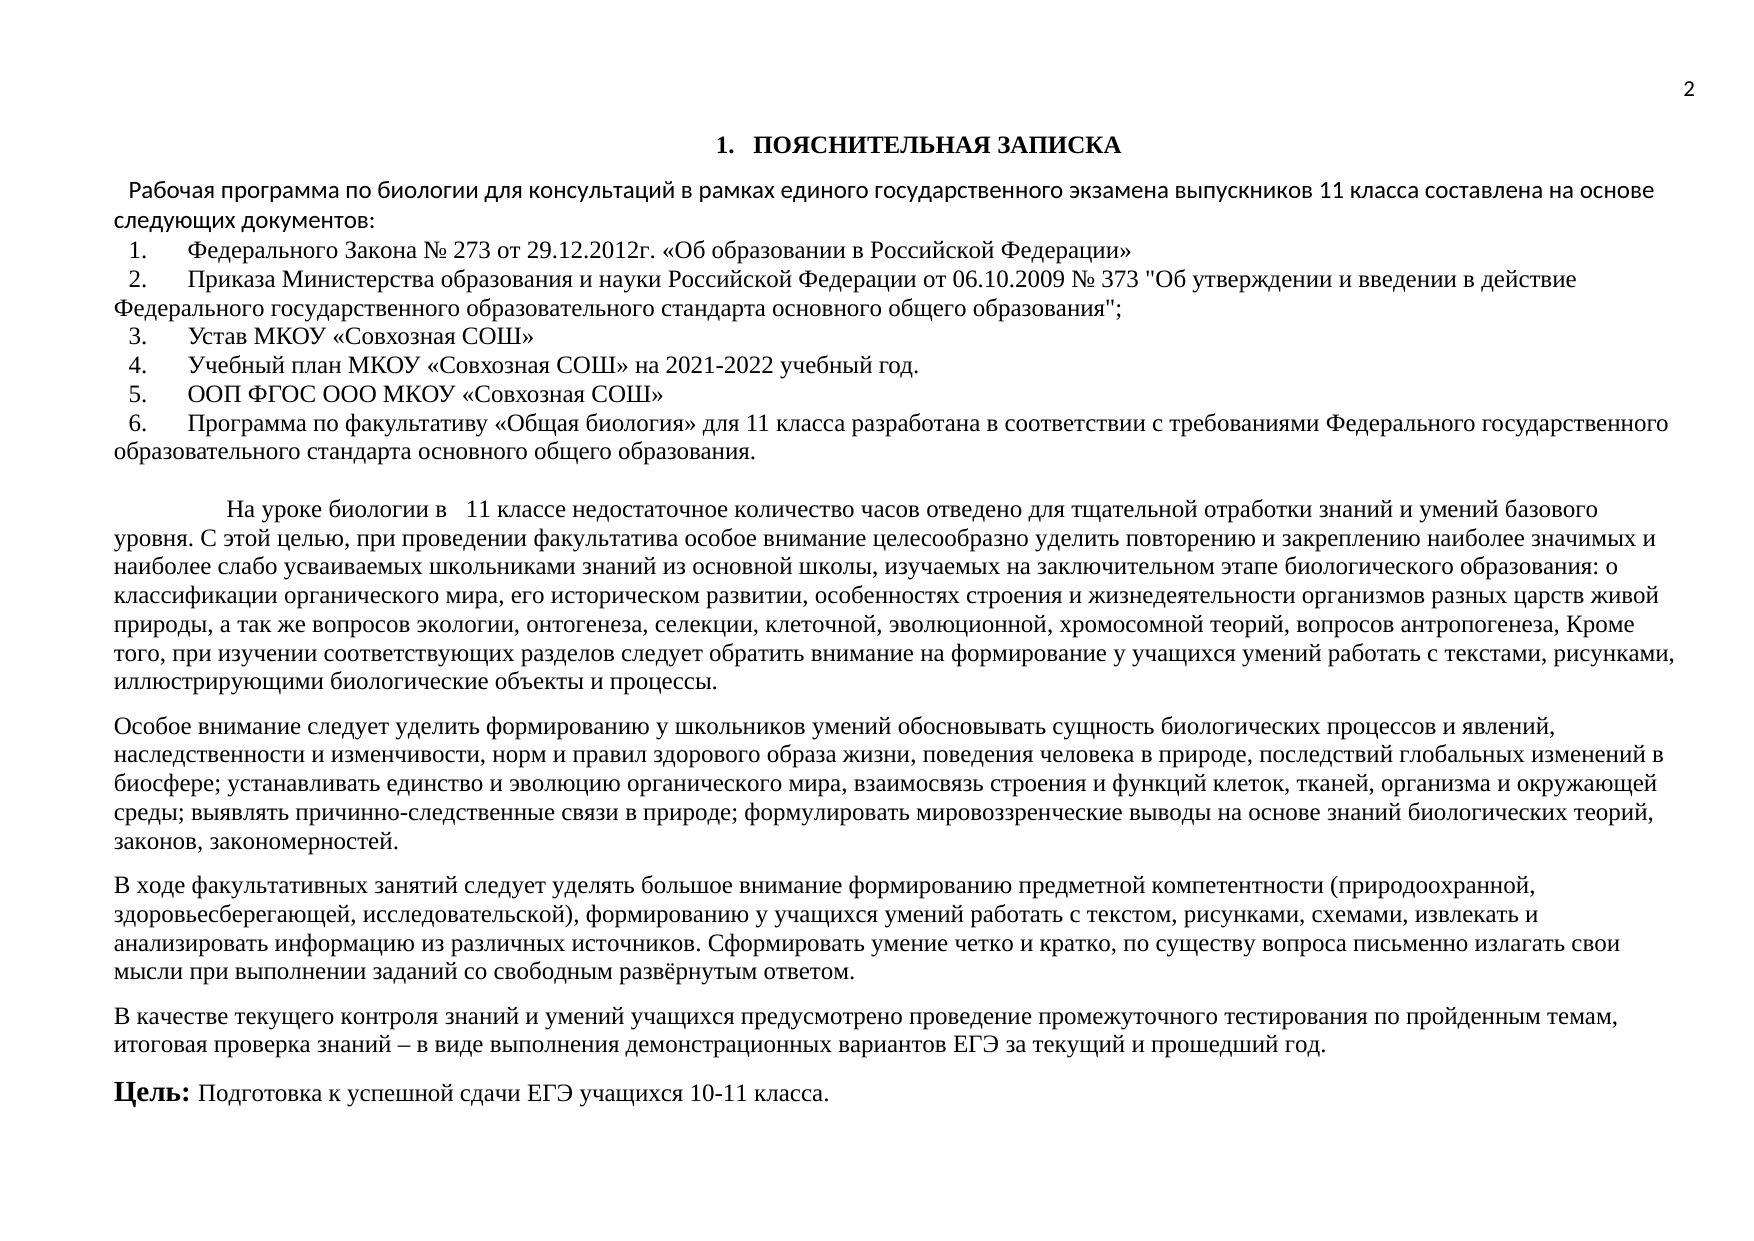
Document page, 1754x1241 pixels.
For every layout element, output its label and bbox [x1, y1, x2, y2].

table_header [114, 130, 1679, 1123]
